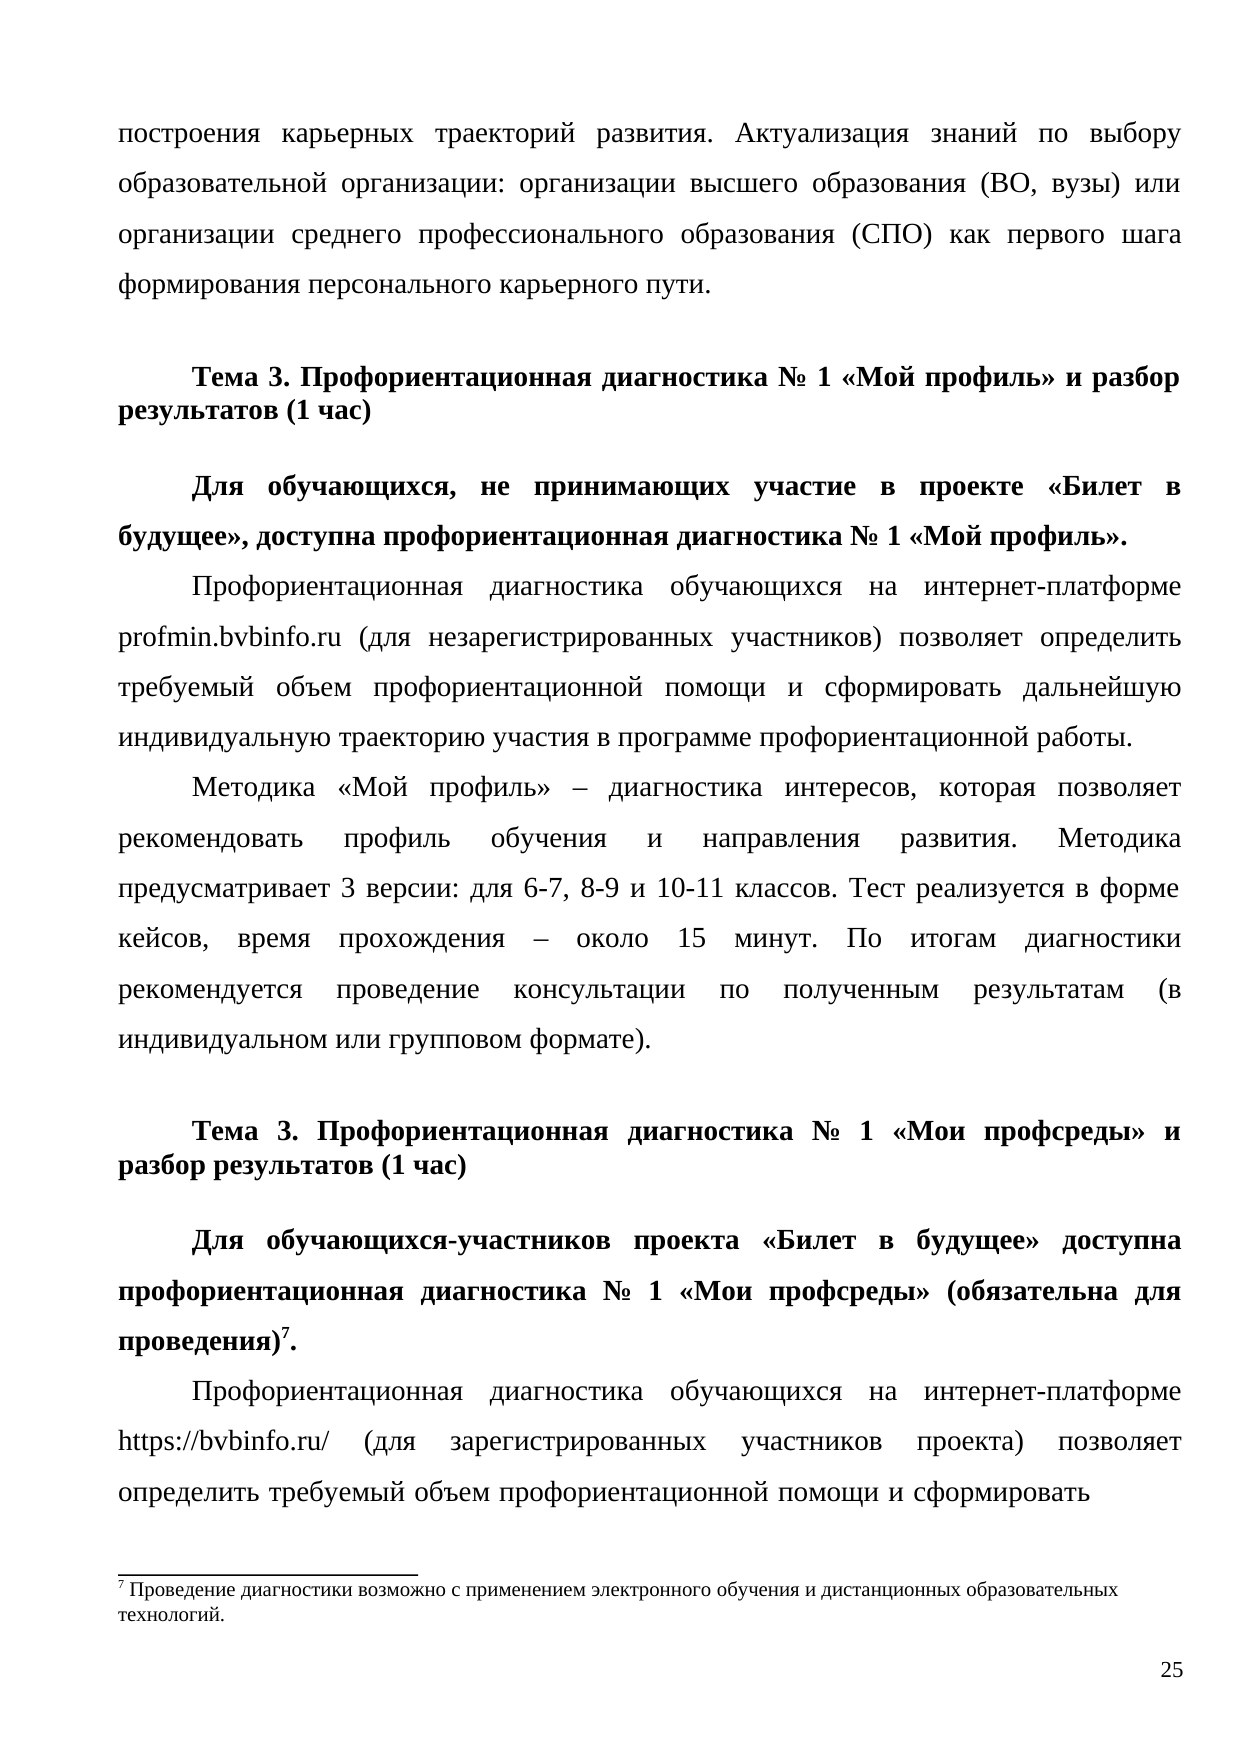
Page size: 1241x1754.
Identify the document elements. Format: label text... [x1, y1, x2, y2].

text Методика «Мой профиль» – диагностика интересов, которая позволяет рекомендовать профиль обучения и направления развития. Методика предусматривает 3 версии: для 6-7, 8-9 и 10-11 классов. Тест реализуется в форме кейсов, время прохождения – около 15 минут. По итогам диагностики рекомендуется проведение консультации по полученным результатам (в индивидуальном или групповом формате). [118, 769, 1181, 1055]
text Профориентационная диагностика обучающихся на интернет-платформе profmin.bvbinfo.ru (для незарегистрированных участников) позволяет определить требуемый объем профориентационной помощи и сформировать дальнейшую индивидуальную траекторию участия в программе профориентационной работы. [118, 568, 1182, 753]
text построения карьерных траекторий развития. Актуализация знаний по выбору образовательной организации: организации высшего образования (ВО, вузы) или организации среднего профессионального образования (СПО) как первого шага формирования персонального карьерного пути. [118, 115, 1182, 300]
text Для обучающихся-участников проекта «Билет в будущее» доступна профориентационная диагностика № 1 «Мои профсреды» (обязательна для проведения)7. [118, 1222, 1181, 1356]
text Тема 3. Профориентационная диагностика № 1 «Мои профсреды» и разбор результатов (1 час) [118, 1113, 1181, 1180]
text Для обучающихся, не принимающих участие в проекте «Билет в будущее», доступна профориентационная диагностика № 1 «Мой профиль». [118, 468, 1181, 552]
text Профориентационная диагностика обучающихся на интернет-платформе https://bvbinfo.ru/ (для зарегистрированных участников проекта) позволяет определить требуемый объем профориентационной помощи и сформировать [118, 1373, 1182, 1507]
text 7 Проведение диагностики возможно с применением электронного обучения и дистанционных образовательных технологий. [118, 1577, 1192, 1626]
text Тема 3. Профориентационная диагностика № 1 «Мой профиль» и разбор результатов (1 час) [118, 359, 1181, 426]
